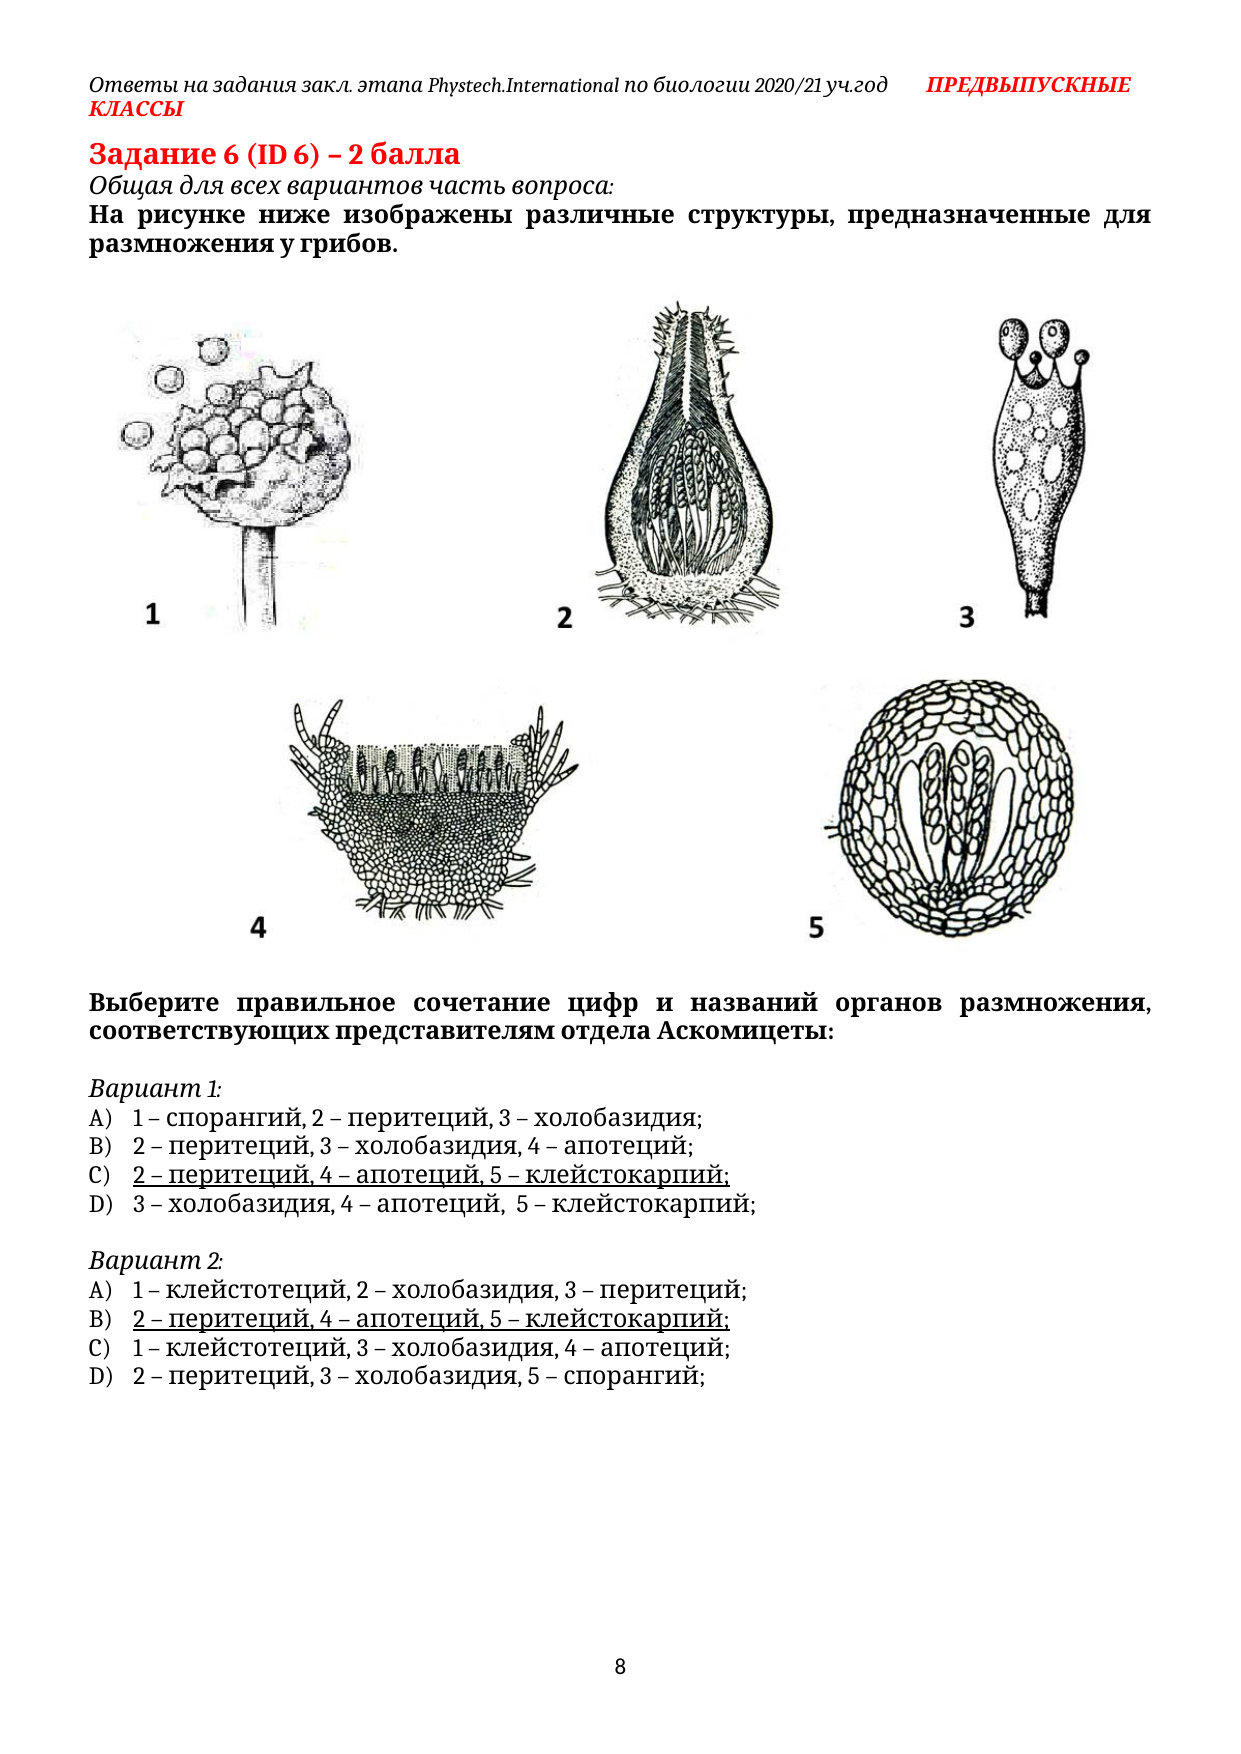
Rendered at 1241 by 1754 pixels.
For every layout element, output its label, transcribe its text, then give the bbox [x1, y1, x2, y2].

list 1 – клейстотеций, 2 – холобазидия, 3 – перитеций; [89, 1276, 1152, 1305]
list 1 – спорангий, 2 – перитеций, 3 – холобазидия; [89, 1103, 1152, 1132]
text Выберите правильное сочетание цифр и названий органов размножения, соответствующих представителям отдела Аскомицеты: [89, 988, 1152, 1046]
list 1 – клейстотеций, 3 – холобазидия, 4 – апотеций; [89, 1333, 1152, 1362]
text Общая для всех вариантов часть вопроса: [89, 172, 1152, 201]
text Вариант 1: [89, 1075, 1152, 1103]
list 3 – холобазидия, 4 – апотеций, 5 – клейстокарпий; [89, 1190, 1152, 1218]
list 2 – перитеций, 4 – апотеций, 5 – клейстокарпий; [89, 1161, 1152, 1190]
text Задание 6 (ID 6) – 2 балла [89, 138, 1152, 172]
list 2 – перитеций, 3 – холобазидия, 4 – апотеций; [89, 1132, 1152, 1161]
picture [88, 287, 1133, 960]
list 2 – перитеций, 3 – холобазидия, 5 – спорангий; [89, 1362, 1152, 1391]
text На рисунке ниже изображены различные структуры, предназначенные для размножения у грибов. [89, 201, 1152, 258]
list 2 – перитеций, 4 – апотеций, 5 – клейстокарпий; [89, 1305, 1152, 1333]
text Вариант 2: [89, 1247, 1152, 1276]
